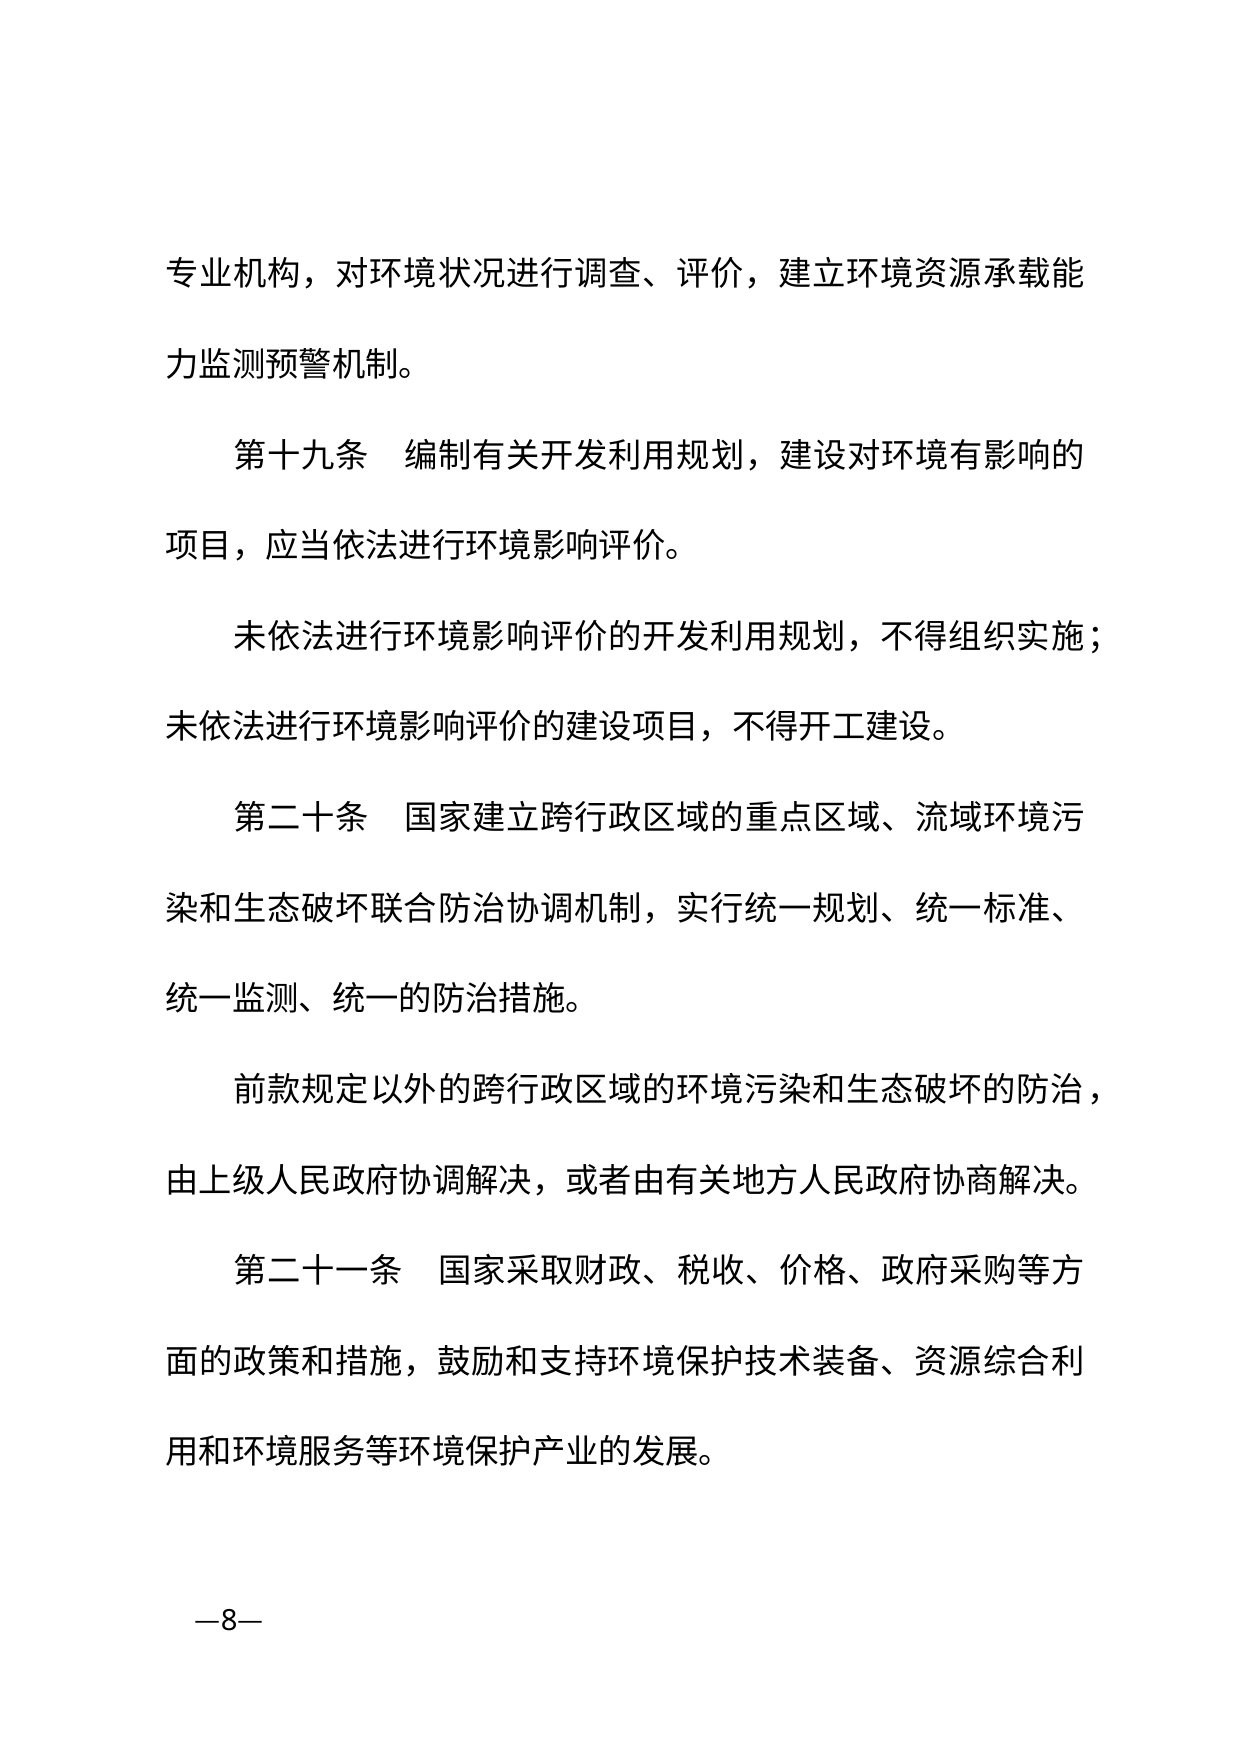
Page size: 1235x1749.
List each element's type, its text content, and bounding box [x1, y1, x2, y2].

text 未依法进行环境影响评价的开发利用规划，不得组织实施；未依法进行环境影响评价的建设项目，不得开工建设。 [165, 588, 1087, 770]
text 第二十条 国家建立跨行政区域的重点区域、流域环境污染和生态破坏联合防治协调机制，实行统一规划、统一标准、统一监测、统一的防治措施。 [165, 770, 1087, 1042]
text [165, 226, 1087, 407]
text 第十九条 编制有关开发利用规划，建设对环境有影响的项目，应当依法进行环境影响评价。 [165, 407, 1087, 588]
text 第二十一条 国家采取财政、税收、价格、政府采购等方面的政策和措施，鼓励和支持环境保护技术装备、资源综合利用和环境服务等环境保护产业的发展。 [165, 1223, 1087, 1495]
text 前款规定以外的跨行政区域的环境污染和生态破坏的防治，由上级人民政府协调解决，或者由有关地方人民政府协商解决。 [165, 1042, 1087, 1223]
